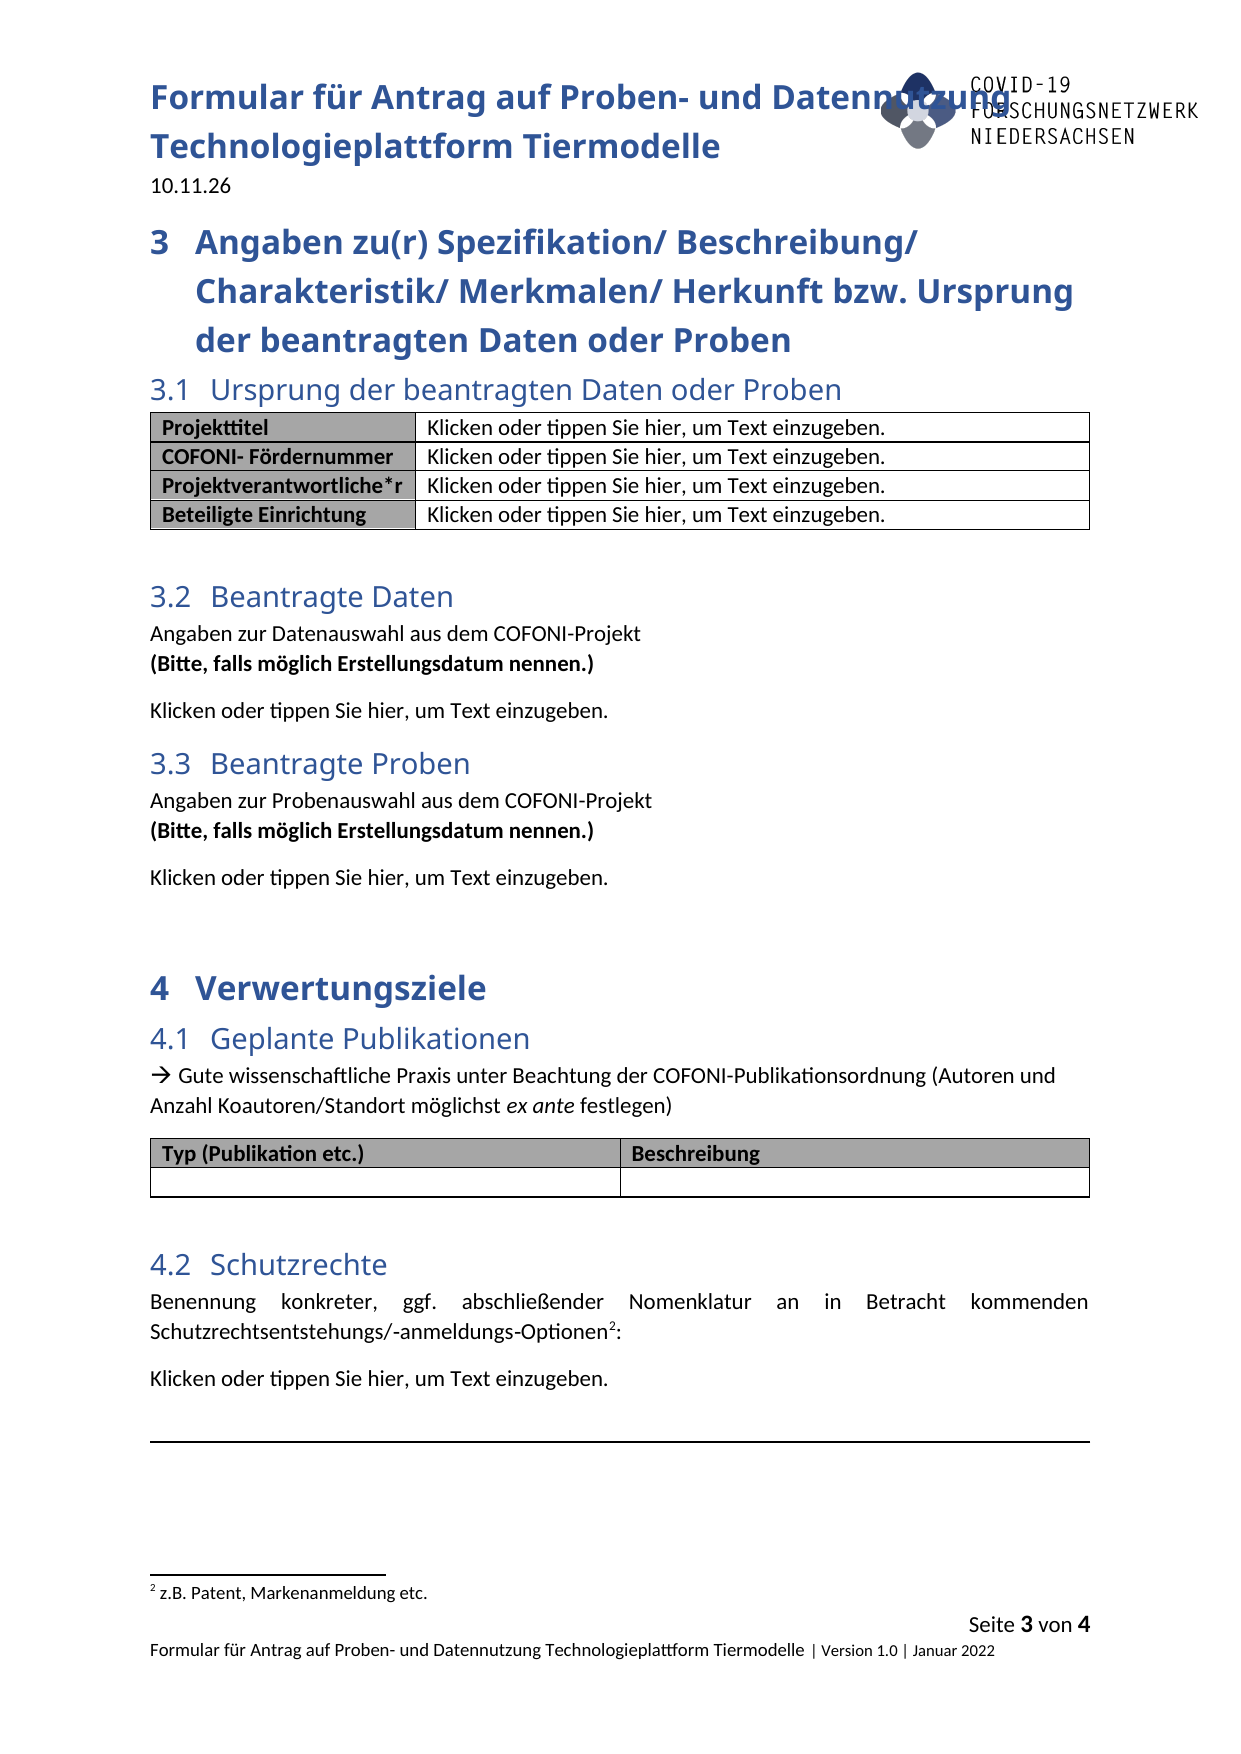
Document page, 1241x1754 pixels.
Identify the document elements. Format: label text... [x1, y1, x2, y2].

table_header Beschreibung [621, 1139, 1089, 1167]
subtitle Angaben zu(r) Spezifikation/ Beschreibung/ Charakteristik/ Merkmalen/ Herkunft bzw. Ursprung der beantragten Daten oder Proben [150, 218, 1090, 362]
table_cell COFONI- Fördernummer [151, 443, 415, 470]
text (Bitte, falls möglich Erstellungsdatum nennen.) [150, 816, 1090, 844]
subtitle Schutzrechte [150, 1244, 1090, 1284]
table_cell Projektverantwortliche*r [151, 471, 415, 499]
subtitle Beantragte Daten [150, 576, 1090, 616]
text Benennung konkreter, ggf. abschließender Nomenklatur an in Betracht kommenden Schutzrechtsentstehungs/‐anmeldungs‐Optionen: [150, 1287, 1090, 1345]
subtitle Geplante Publikationen [150, 1018, 1090, 1058]
text Angaben zur Probenauswahl aus dem COFONI-Projekt [150, 786, 1090, 814]
picture [881, 72, 1198, 150]
text Angaben zur Datenauswahl aus dem COFONI-Projekt [150, 619, 1090, 647]
table_cell Beteiligte Einrichtung [151, 501, 415, 528]
subtitle Ursprung der beantragten Daten oder Proben [150, 369, 1090, 409]
table_header Typ (Publikation etc.) [151, 1139, 620, 1167]
text (Bitte, falls möglich Erstellungsdatum nennen.) [150, 649, 1090, 677]
text Gute wissenschaftliche Praxis unter Beachtung der COFONI-Publikationsordnung (Autoren und Anzahl Koautoren/Standort möglichst ex ante festlegen) [150, 1061, 1090, 1119]
table_header Projekttitel [151, 413, 415, 441]
subtitle Beantragte Proben [150, 743, 1090, 783]
subtitle Verwertungsziele [150, 965, 1090, 1011]
